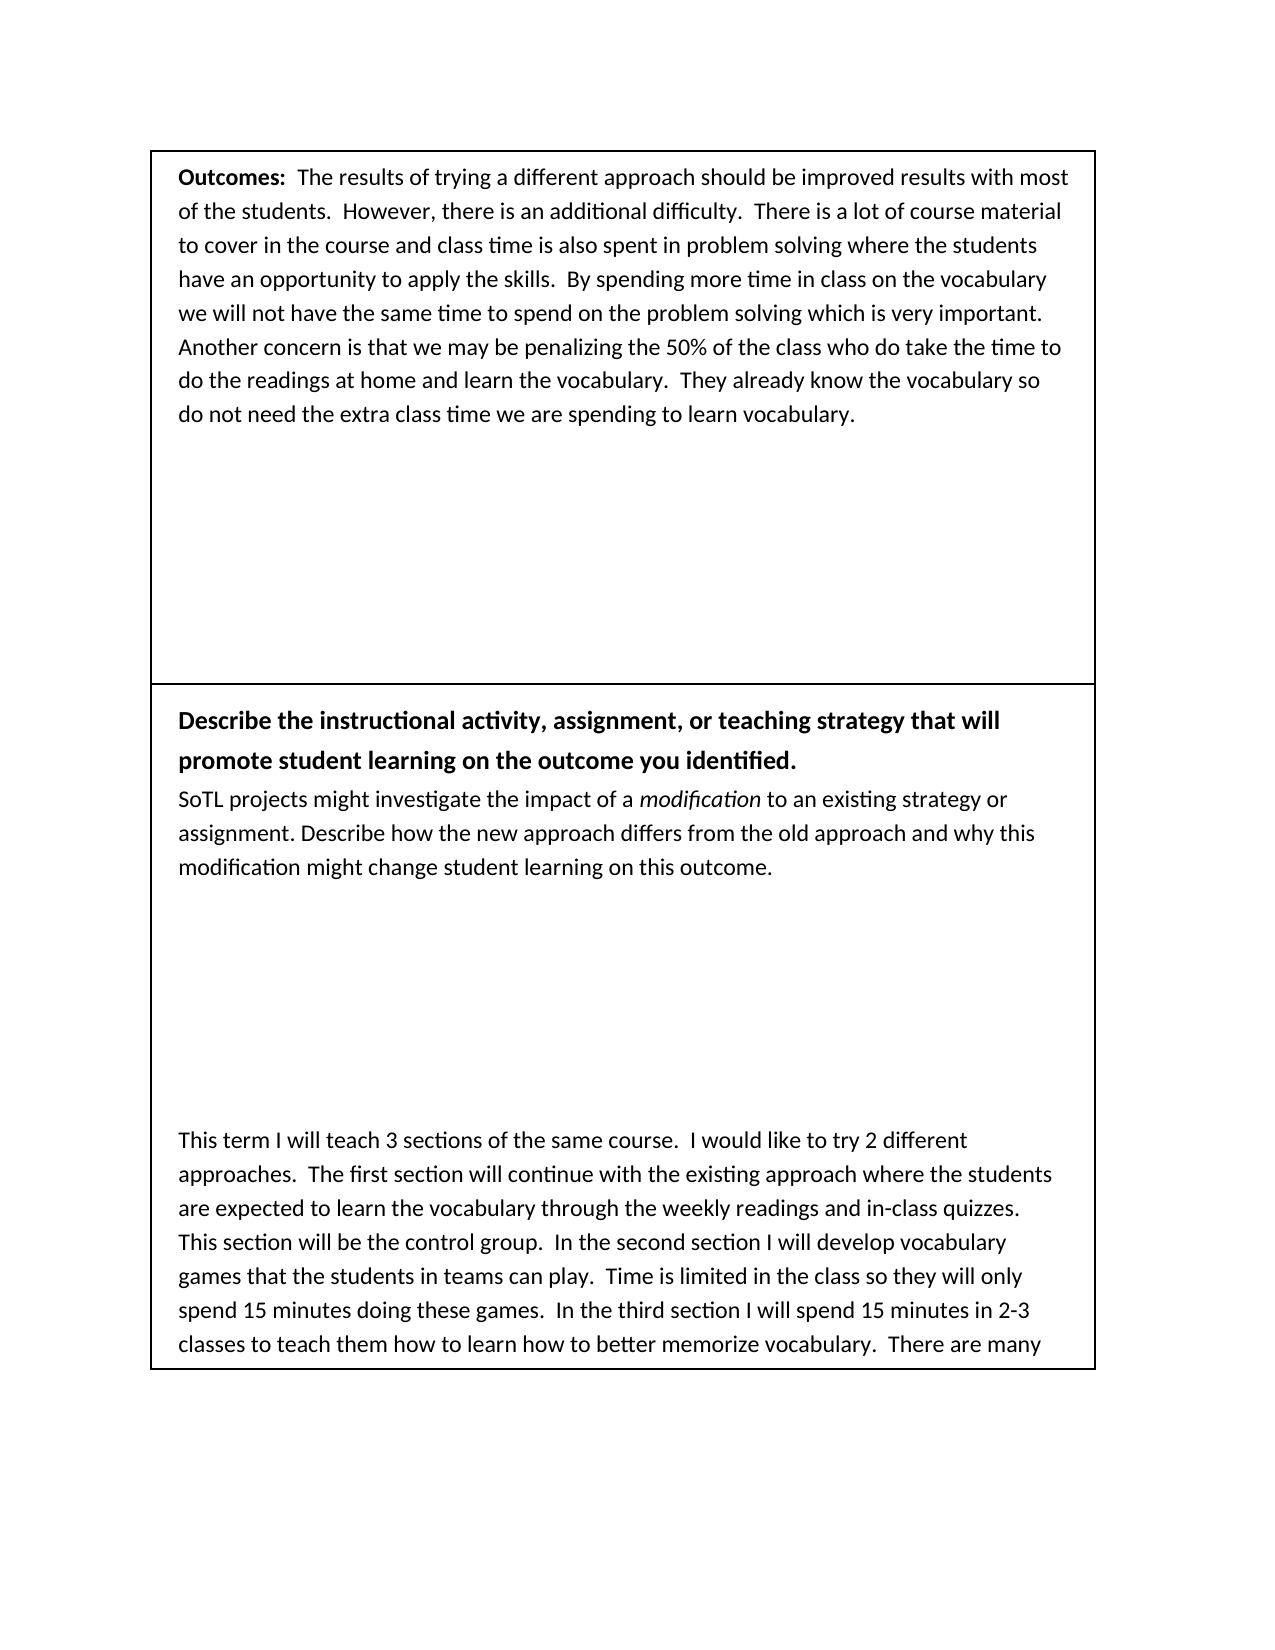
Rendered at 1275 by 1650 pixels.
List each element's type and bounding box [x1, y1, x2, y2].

table_cell [152, 685, 1094, 1368]
table_cell [152, 152, 1094, 683]
